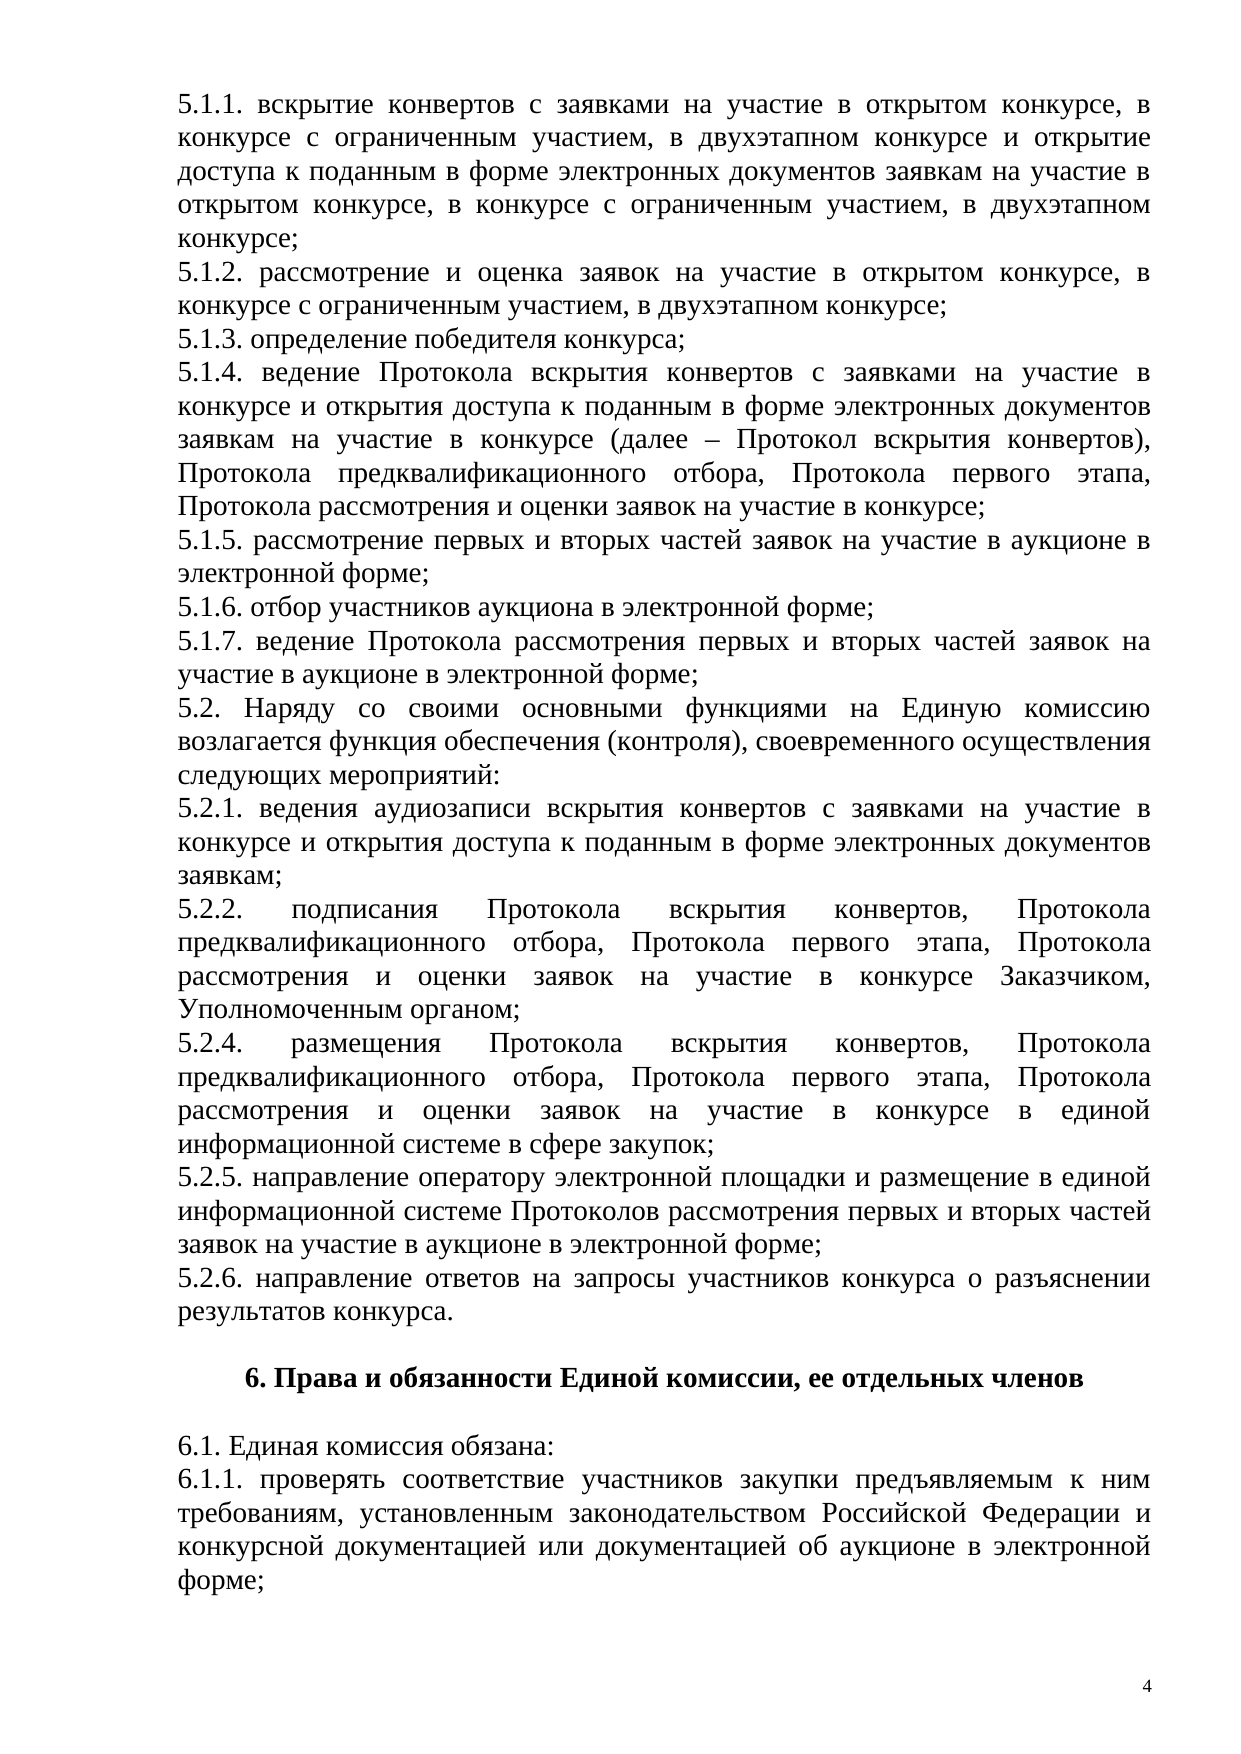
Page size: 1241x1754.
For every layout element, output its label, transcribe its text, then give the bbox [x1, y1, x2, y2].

text 6. Права и обязанности Единой комиссии, ее отдельных членов [177, 1361, 1152, 1394]
text 5.1.1. вскрытие конвертов с заявками на участие в открытом конкурсе, в конкурсе с ограниченным участием, в двухэтапном конкурсе и открытие доступа к поданным в форме электронных документов заявкам на участие в открытом конкурсе, в конкурсе с ограниченным участием, в двухэтапном конкурсе; [177, 86, 1152, 254]
text 5.1.4. ведение Протокола вскрытия конвертов с заявками на участие в конкурсе и открытия доступа к поданным в форме электронных документов заявкам на участие в конкурсе (далее – Протокол вскрытия конвертов), Протокола предквалификационного отбора, Протокола первого этапа, Протокола рассмотрения и оценки заявок на участие в конкурсе; [177, 354, 1152, 522]
text 5.2. Наряду со своими основными функциями на Единую комиссию возлагается функция обеспечения (контроля), своевременного осуществления следующих мероприятий: [177, 690, 1152, 790]
text 5.1.5. рассмотрение первых и вторых частей заявок на участие в аукционе в электронной форме; [177, 522, 1152, 589]
text 5.1.3. определение победителя конкурса; [177, 321, 1152, 354]
text 6.1.1. проверять соответствие участников закупки предъявляемым к ним требованиям, установленным законодательством Российской Федерации и конкурсной документацией или документацией об аукционе в электронной форме; [177, 1461, 1152, 1595]
text 5.2.4. размещения Протокола вскрытия конвертов, Протокола предквалификационного отбора, Протокола первого этапа, Протокола рассмотрения и оценки заявок на участие в конкурсе в единой информационной системе в сфере закупок; [177, 1025, 1152, 1159]
text 5.2.1. ведения аудиозаписи вскрытия конвертов с заявками на участие в конкурсе и открытия доступа к поданным в форме электронных документов заявкам; [177, 790, 1152, 891]
text 5.1.6. отбор участников аукциона в электронной форме; [177, 589, 1152, 623]
text 5.1.7. ведение Протокола рассмотрения первых и вторых частей заявок на участие в аукционе в электронной форме; [177, 623, 1152, 690]
text 6.1. Единая комиссия обязана: [177, 1428, 1152, 1461]
text 5.2.6. направление ответов на запросы участников конкурса о разъяснении результатов конкурса. [177, 1260, 1152, 1327]
text 5.1.2. рассмотрение и оценка заявок на участие в открытом конкурсе, в конкурсе с ограниченным участием, в двухэтапном конкурсе; [177, 254, 1152, 321]
text 5.2.2. подписания Протокола вскрытия конвертов, Протокола предквалификационного отбора, Протокола первого этапа, Протокола рассмотрения и оценки заявок на участие в конкурсе Заказчиком, Уполномоченным органом; [177, 891, 1152, 1025]
text 5.2.5. направление оператору электронной площадки и размещение в единой информационной системе Протоколов рассмотрения первых и вторых частей заявок на участие в аукционе в электронной форме; [177, 1159, 1152, 1260]
